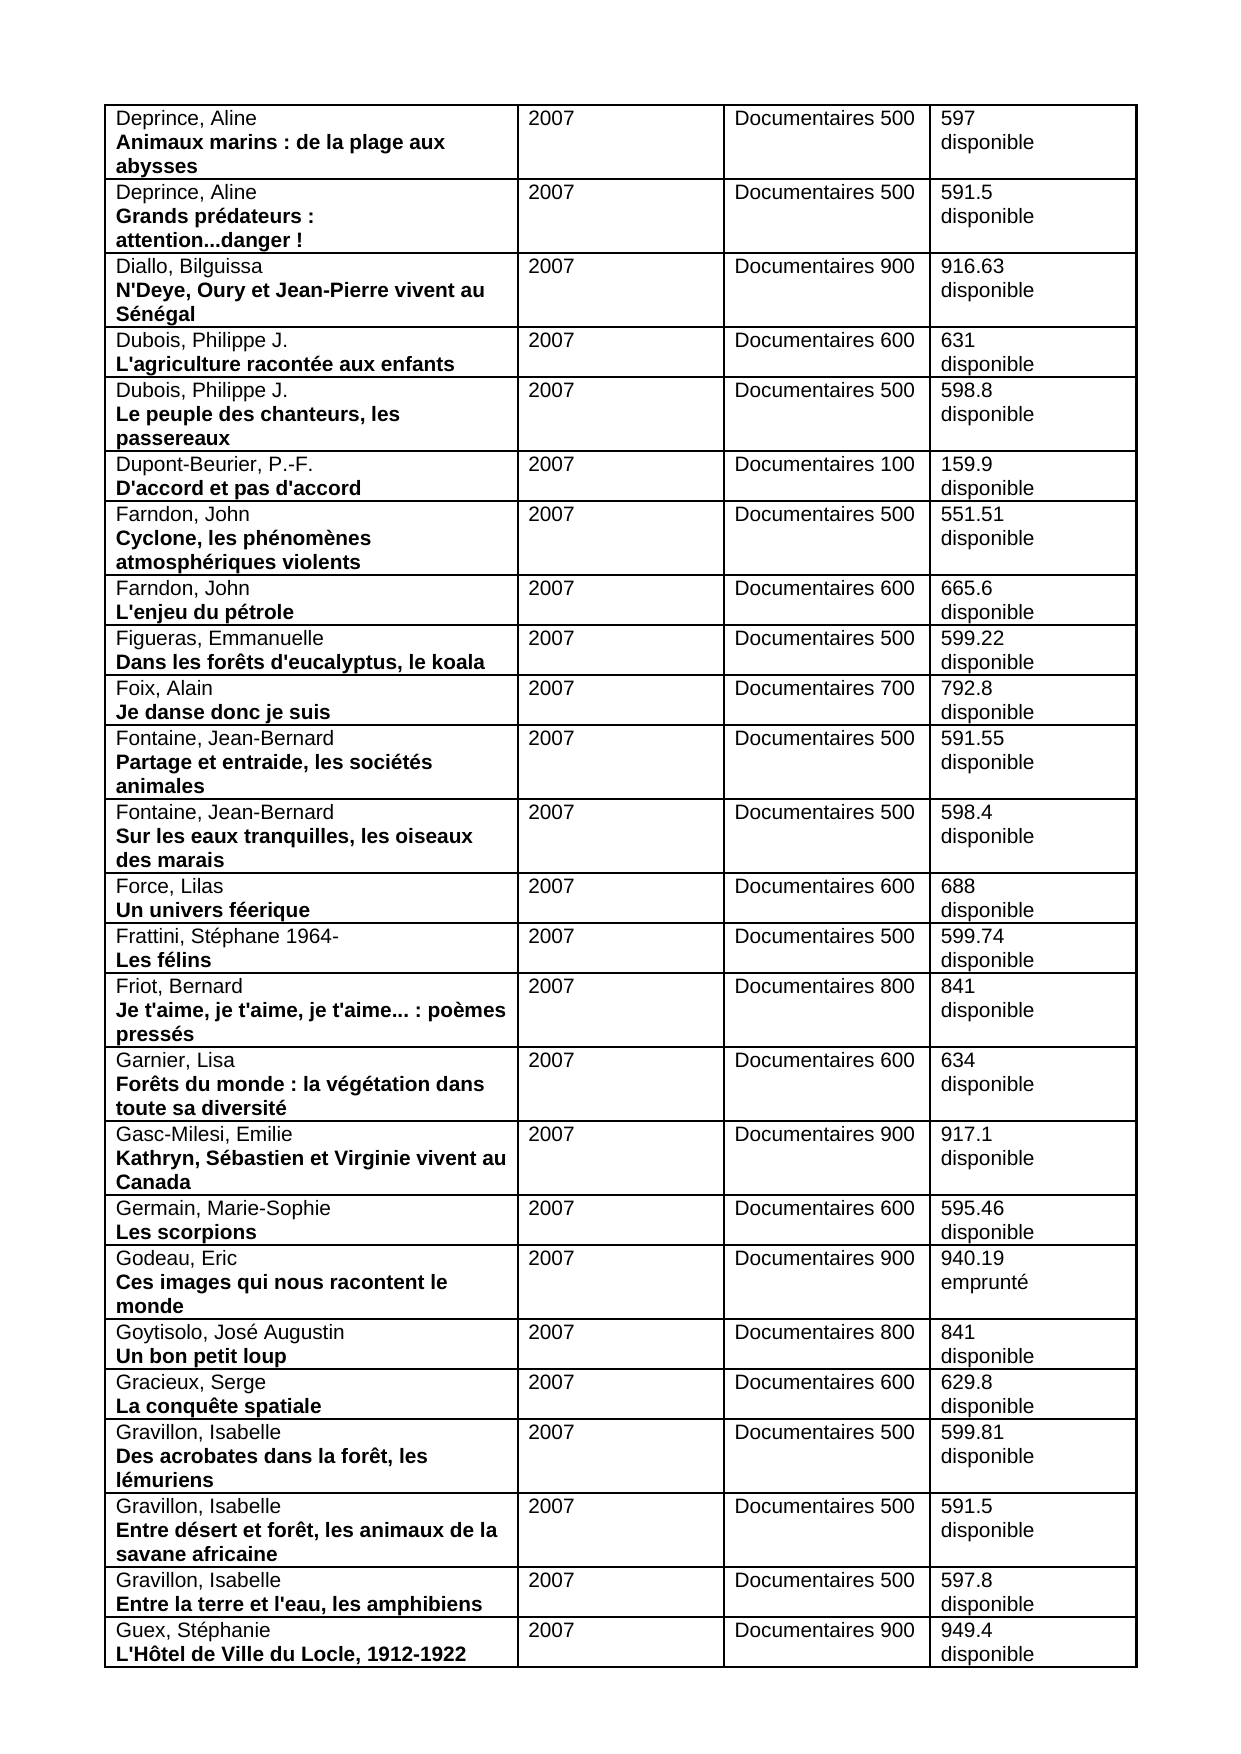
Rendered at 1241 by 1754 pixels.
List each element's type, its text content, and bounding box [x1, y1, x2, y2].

table_cell 598.8 disponible [931, 378, 1135, 450]
table_cell Documentaires 900 [725, 1122, 929, 1194]
table_cell Documentaires 500 [725, 800, 929, 872]
table_cell Documentaires 100 [725, 452, 929, 500]
table_cell Garnier, Lisa Forêts du monde : la végétation dans toute sa diversité [106, 1048, 517, 1120]
table_cell 597 disponible [931, 106, 1135, 178]
table_cell 2007 [519, 1494, 723, 1566]
table_cell Diallo, Bilguissa N'Deye, Oury et Jean-Pierre vivent au Sénégal [106, 254, 517, 326]
table_cell Gravillon, Isabelle Des acrobates dans la forêt, les lémuriens [106, 1420, 517, 1492]
table_cell Friot, Bernard Je t'aime, je t'aime, je t'aime... : poèmes pressés [106, 974, 517, 1046]
table_cell Gravillon, Isabelle Entre désert et forêt, les animaux de la savane africaine [106, 1494, 517, 1566]
table_cell Documentaires 500 [725, 924, 929, 972]
table_cell Deprince, Aline Animaux marins : de la plage aux abysses [106, 106, 517, 178]
table_cell 2007 [519, 1122, 723, 1194]
table_cell Deprince, Aline Grands prédateurs : attention...danger ! [106, 180, 517, 252]
table_cell 665.6 disponible [931, 576, 1135, 624]
table_cell 2007 [519, 1370, 723, 1418]
table_cell Documentaires 500 [725, 1568, 929, 1616]
table_cell Frattini, Stéphane 1964- Les félins [106, 924, 517, 972]
table_cell Farndon, John Cyclone, les phénomènes atmosphériques violents [106, 502, 517, 574]
table_cell 2007 [519, 1420, 723, 1492]
table_cell Documentaires 500 [725, 1420, 929, 1492]
table_cell 2007 [519, 576, 723, 624]
table_cell 2007 [519, 626, 723, 674]
table_cell Figueras, Emmanuelle Dans les forêts d'eucalyptus, le koala [106, 626, 517, 674]
table_cell 2007 [519, 1048, 723, 1120]
table_cell 841 disponible [931, 1320, 1135, 1368]
table_cell 551.51 disponible [931, 502, 1135, 574]
table_cell 591.55 disponible [931, 726, 1135, 798]
table_cell 940.19 emprunté [931, 1246, 1135, 1318]
table_cell Documentaires 500 [725, 106, 929, 178]
table_cell Farndon, John L'enjeu du pétrole [106, 576, 517, 624]
table_cell 688 disponible [931, 874, 1135, 922]
table_cell 792.8 disponible [931, 676, 1135, 724]
table_cell 597.8 disponible [931, 1568, 1135, 1616]
table_cell 631 disponible [931, 328, 1135, 376]
table_cell Documentaires 600 [725, 874, 929, 922]
table_cell 591.5 disponible [931, 180, 1135, 252]
table_cell 2007 [519, 800, 723, 872]
table_cell 2007 [519, 328, 723, 376]
table_cell Dupont-Beurier, P.-F. D'accord et pas d'accord [106, 452, 517, 500]
table_cell Dubois, Philippe J. L'agriculture racontée aux enfants [106, 328, 517, 376]
table_cell 2007 [519, 924, 723, 972]
table_cell 634 disponible [931, 1048, 1135, 1120]
table_cell Documentaires 600 [725, 1370, 929, 1418]
table_cell Germain, Marie-Sophie Les scorpions [106, 1196, 517, 1244]
table_cell 2007 [519, 1618, 723, 1666]
table_cell Documentaires 800 [725, 974, 929, 1046]
table_cell Documentaires 600 [725, 1048, 929, 1120]
table_cell Force, Lilas Un univers féerique [106, 874, 517, 922]
table_cell Documentaires 500 [725, 1494, 929, 1566]
table_cell 2007 [519, 106, 723, 178]
table_cell Goytisolo, José Augustin Un bon petit loup [106, 1320, 517, 1368]
table_cell Fontaine, Jean-Bernard Sur les eaux tranquilles, les oiseaux des marais [106, 800, 517, 872]
table_cell 949.4 disponible [931, 1618, 1135, 1666]
table_cell 2007 [519, 726, 723, 798]
table_cell Foix, Alain Je danse donc je suis [106, 676, 517, 724]
table_cell Documentaires 900 [725, 254, 929, 326]
table_cell Godeau, Eric Ces images qui nous racontent le monde [106, 1246, 517, 1318]
table_cell 599.22 disponible [931, 626, 1135, 674]
table_cell Documentaires 500 [725, 502, 929, 574]
table_cell 2007 [519, 974, 723, 1046]
table_cell Guex, Stéphanie L'Hôtel de Ville du Locle, 1912-1922 [106, 1618, 517, 1666]
table_cell Documentaires 500 [725, 378, 929, 450]
table_cell Documentaires 600 [725, 576, 929, 624]
table_cell Fontaine, Jean-Bernard Partage et entraide, les sociétés animales [106, 726, 517, 798]
table_cell Documentaires 600 [725, 328, 929, 376]
table_cell 2007 [519, 874, 723, 922]
table_cell 917.1 disponible [931, 1122, 1135, 1194]
table_cell Dubois, Philippe J. Le peuple des chanteurs, les passereaux [106, 378, 517, 450]
table_cell 2007 [519, 1246, 723, 1318]
table_cell Gravillon, Isabelle Entre la terre et l'eau, les amphibiens [106, 1568, 517, 1616]
table_cell 2007 [519, 1568, 723, 1616]
table_cell 159.9 disponible [931, 452, 1135, 500]
table_cell Documentaires 500 [725, 726, 929, 798]
table_cell Documentaires 600 [725, 1196, 929, 1244]
table_cell 916.63 disponible [931, 254, 1135, 326]
table_cell Documentaires 800 [725, 1320, 929, 1368]
table_cell Documentaires 900 [725, 1618, 929, 1666]
table_cell 2007 [519, 254, 723, 326]
table_cell 2007 [519, 1320, 723, 1368]
table_cell 2007 [519, 1196, 723, 1244]
table_cell Documentaires 500 [725, 626, 929, 674]
table_cell 591.5 disponible [931, 1494, 1135, 1566]
table_cell 2007 [519, 378, 723, 450]
table_cell 2007 [519, 676, 723, 724]
table_cell 2007 [519, 452, 723, 500]
table_cell Gracieux, Serge La conquête spatiale [106, 1370, 517, 1418]
table_cell Documentaires 900 [725, 1246, 929, 1318]
table_cell 629.8 disponible [931, 1370, 1135, 1418]
table_cell Documentaires 700 [725, 676, 929, 724]
table_cell 595.46 disponible [931, 1196, 1135, 1244]
table_cell Gasc-Milesi, Emilie Kathryn, Sébastien et Virginie vivent au Canada [106, 1122, 517, 1194]
table_cell 599.74 disponible [931, 924, 1135, 972]
table_cell 2007 [519, 502, 723, 574]
table_cell 598.4 disponible [931, 800, 1135, 872]
table_cell 2007 [519, 180, 723, 252]
table_cell Documentaires 500 [725, 180, 929, 252]
table_cell 599.81 disponible [931, 1420, 1135, 1492]
table_cell 841 disponible [931, 974, 1135, 1046]
